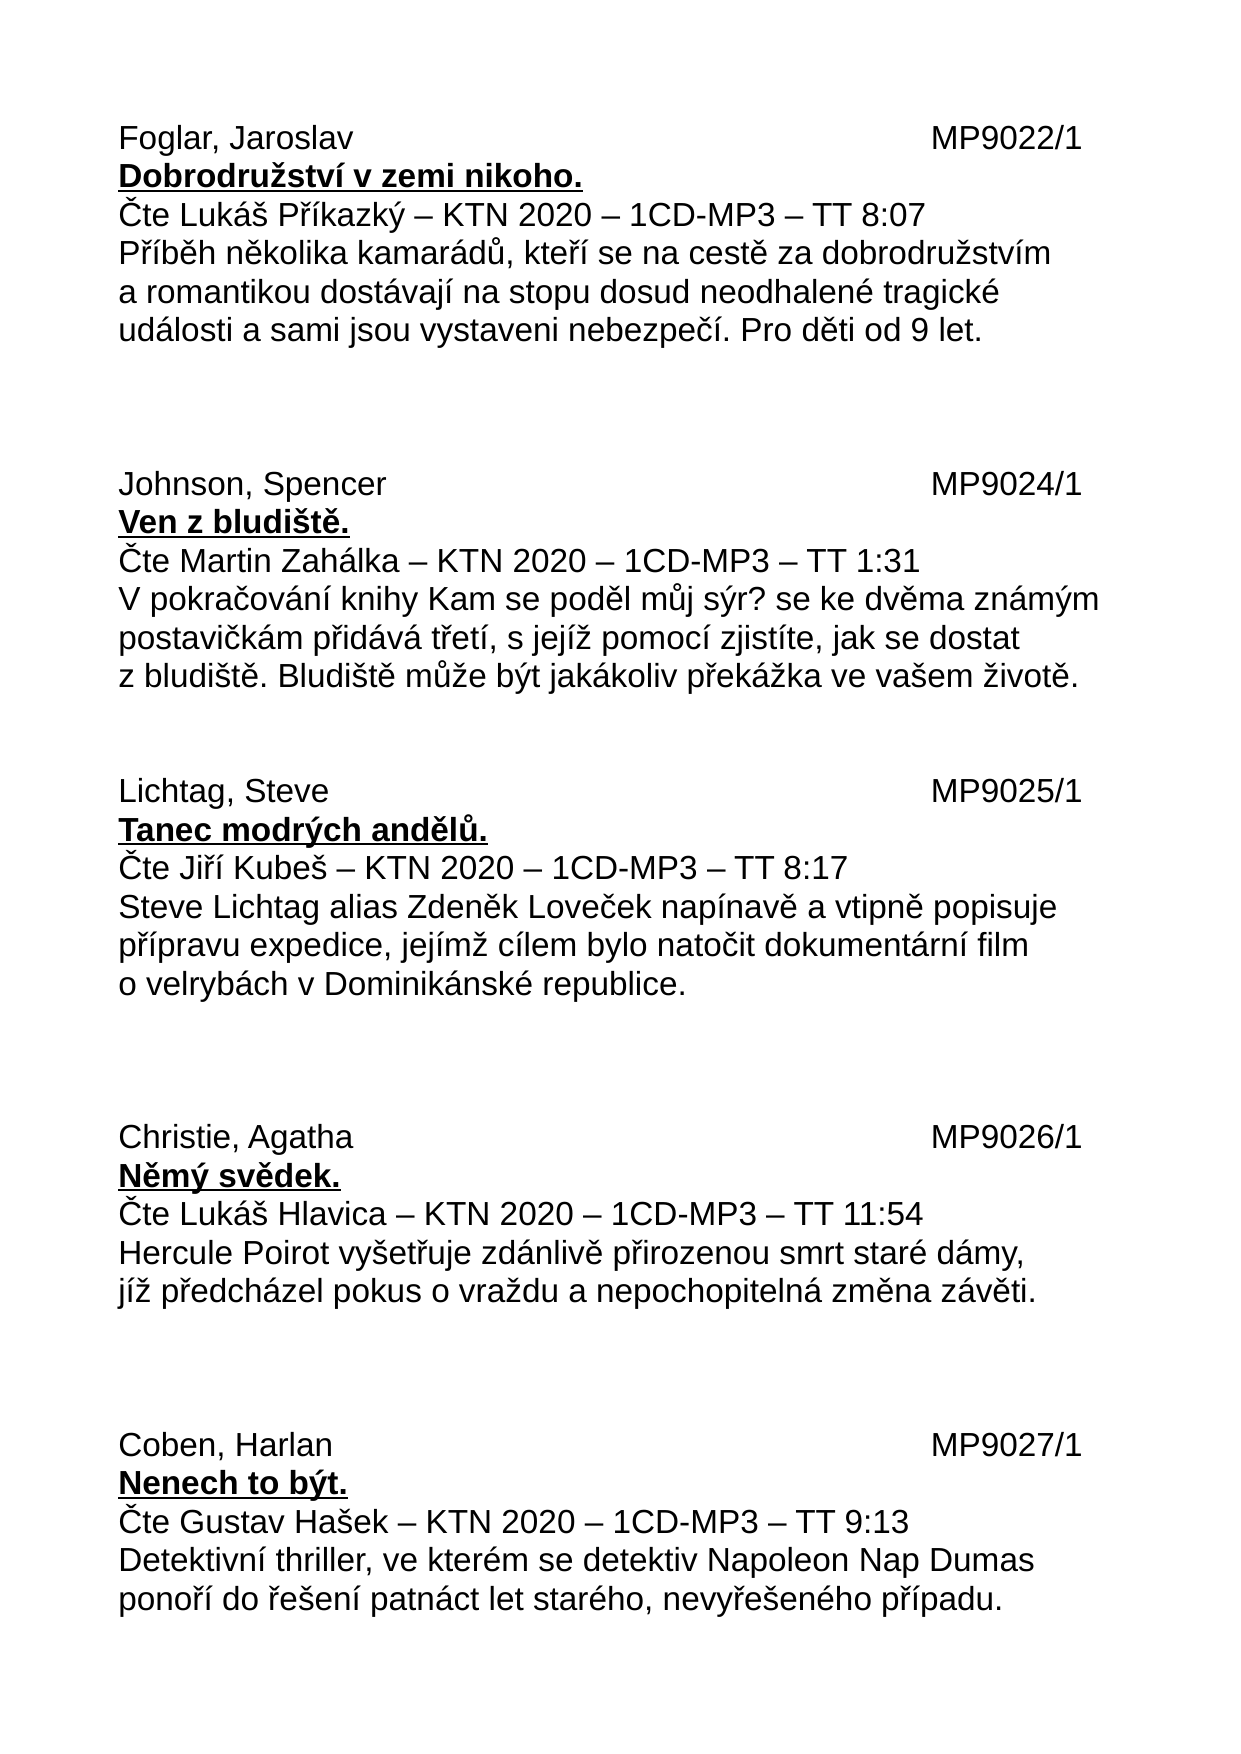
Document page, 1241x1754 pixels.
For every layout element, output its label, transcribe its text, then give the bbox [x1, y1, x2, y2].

text Hercule Poirot vyšetřuje zdánlivě přirozenou smrt staré dámy, [118, 1233, 1122, 1271]
text Lichtag, Steve MP9025/1 [118, 772, 1122, 810]
text Coben, Harlan MP9027/1 [118, 1425, 1122, 1463]
text a romantikou dostávají na stopu dosud neodhalené tragické události a sami jsou vystaveni nebezpečí. Pro děti od 9 let. [118, 272, 1122, 349]
text Nenech to být. [118, 1463, 1122, 1502]
text Němý svědek. [118, 1156, 1122, 1194]
text Foglar, Jaroslav MP9022/1 [118, 118, 1122, 157]
text Ven z bludiště. [118, 502, 1122, 541]
text Tanec modrých andělů. [118, 810, 1122, 848]
text Johnson, Spencer MP9024/1 [118, 464, 1122, 502]
text jíž předcházel pokus o vraždu a nepochopitelná změna závěti. [118, 1271, 1122, 1310]
text Christie, Agatha MP9026/1 [118, 1117, 1122, 1156]
text Čte Lukáš Hlavica – KTN 2020 – 1CD-MP3 – TT 11:54 [118, 1194, 1122, 1233]
text Příběh několika kamarádů, kteří se na cestě za dobrodružstvím [118, 233, 1122, 272]
text o velrybách v Dominikánské republice. [118, 964, 1122, 1002]
text Čte Martin Zahálka – KTN 2020 – 1CD-MP3 – TT 1:31 [118, 541, 1122, 579]
text Dobrodružství v zemi nikoho. [118, 157, 1122, 195]
text Čte Jiří Kubeš – KTN 2020 – 1CD-MP3 – TT 8:17 [118, 848, 1122, 887]
text z bludiště. Bludiště může být jakákoliv překážka ve vašem životě. [118, 656, 1122, 695]
text Detektivní thriller, ve kterém se detektiv Napoleon Nap Dumas ponoří do řešení patnáct let starého, nevyřešeného případu. [118, 1540, 1122, 1617]
text Čte Gustav Hašek – KTN 2020 – 1CD-MP3 – TT 9:13 [118, 1502, 1122, 1540]
text Čte Lukáš Příkazký – KTN 2020 – 1CD-MP3 – TT 8:07 [118, 195, 1122, 233]
text V pokračování knihy Kam se poděl můj sýr? se ke dvěma známým postavičkám přidává třetí, s jejíž pomocí zjistíte, jak se dostat [118, 579, 1122, 656]
text Steve Lichtag alias Zdeněk Loveček napínavě a vtipně popisuje přípravu expedice, jejímž cílem bylo natočit dokumentární film [118, 887, 1122, 964]
